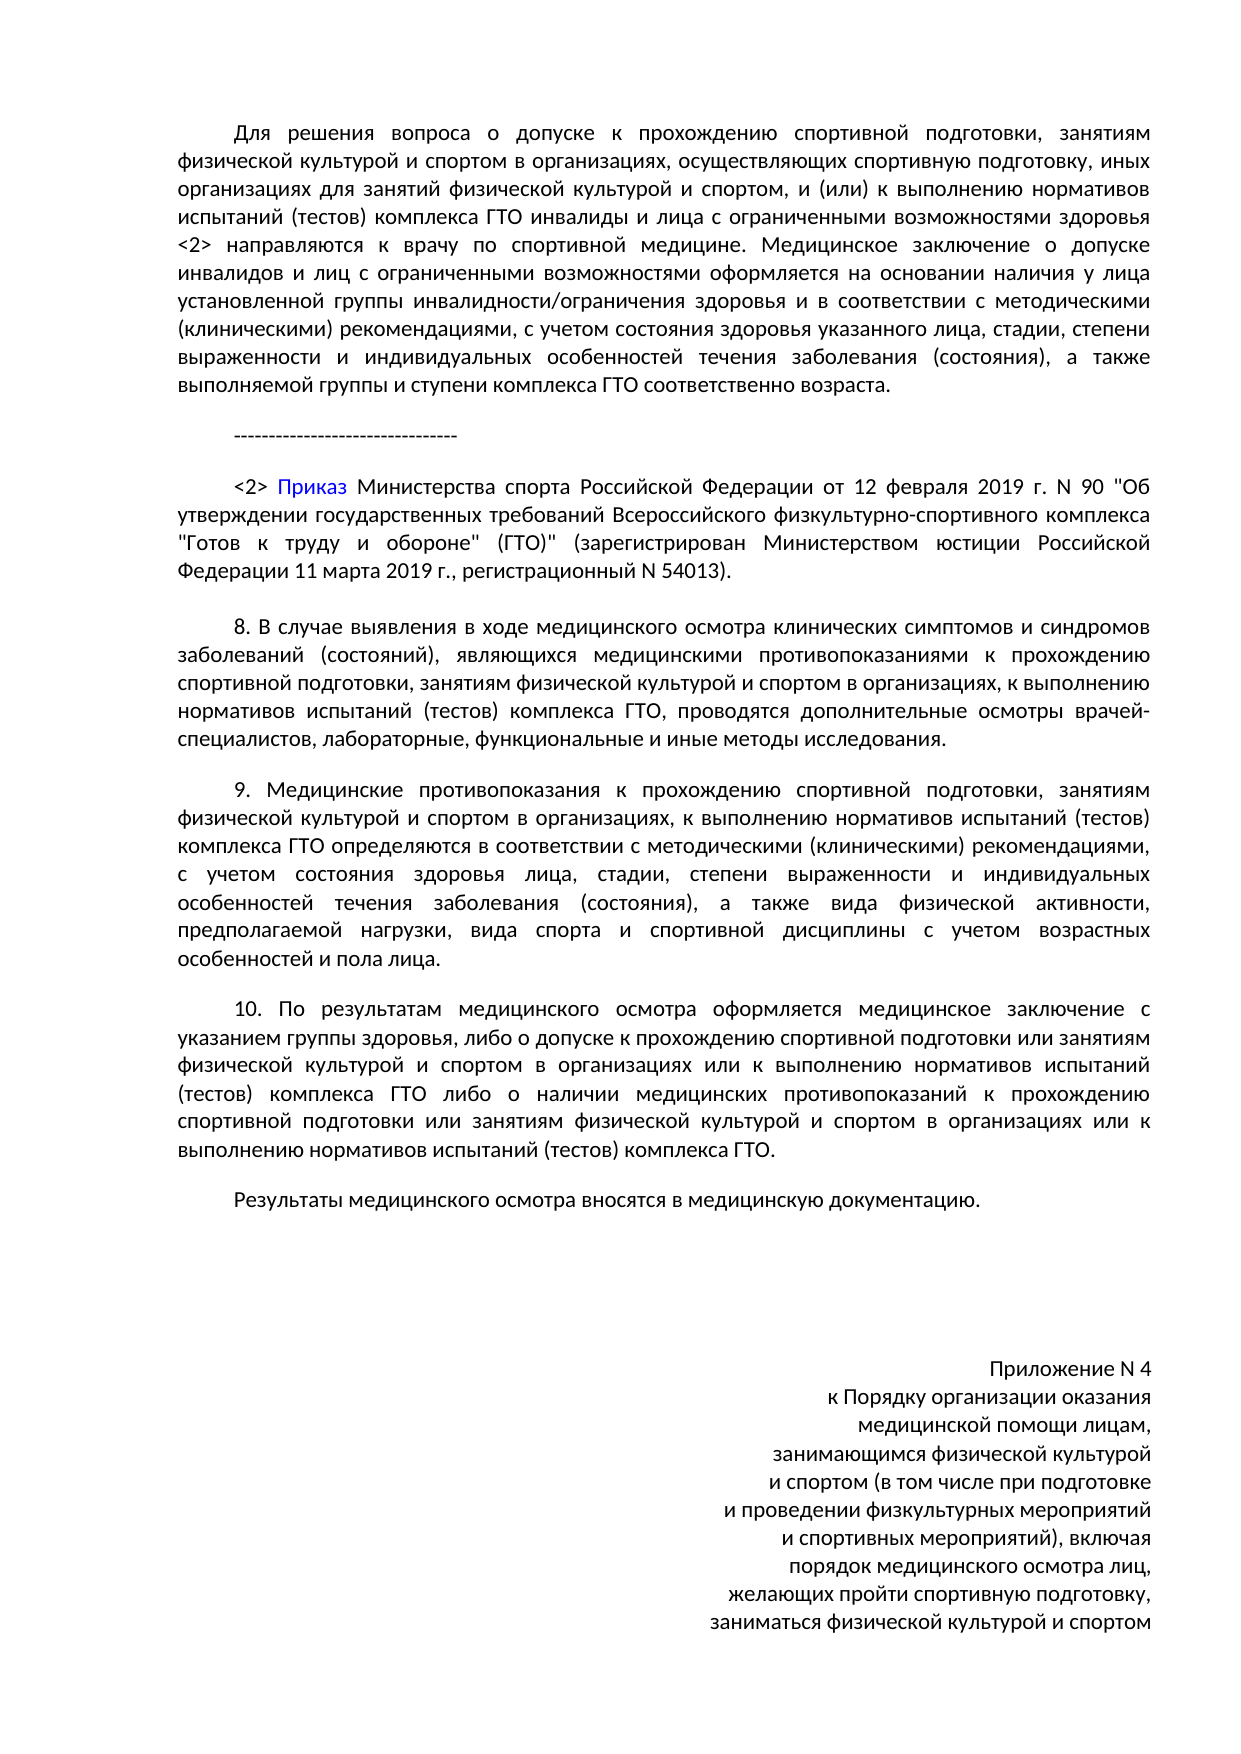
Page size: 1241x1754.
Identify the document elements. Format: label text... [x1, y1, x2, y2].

text к Порядку организации оказания [177, 1382, 1152, 1411]
text и проведении физкультурных мероприятий [177, 1495, 1152, 1523]
text Приложение N 4 [177, 1354, 1152, 1382]
text 9. Медицинские противопоказания к прохождению спортивной подготовки, занятиям физической культурой и спортом в организациях, к выполнению нормативов испытаний (тестов) комплекса ГТО определяются в соответствии с методическими (клиническими) рекомендациями, с учетом состояния здоровья лица, стадии, степени выраженности и индивидуальных особенностей течения заболевания (состояния), а также вида физической активности, предполагаемой нагрузки, вида спорта и спортивной дисциплины с учетом возрастных особенностей и пола лица. [177, 776, 1152, 972]
text медицинской помощи лицам, [177, 1411, 1152, 1439]
text и спортом (в том числе при подготовке [177, 1467, 1152, 1495]
text и спортивных мероприятий), включая [177, 1523, 1152, 1551]
text Для решения вопроса о допуске к прохождению спортивной подготовки, занятиям физической культурой и спортом в организациях, осуществляющих спортивную подготовку, иных организациях для занятий физической культурой и спортом, и (или) к выполнению нормативов испытаний (тестов) комплекса ГТО инвалиды и лица с ограниченными возможностями здоровья <2> направляются к врачу по спортивной медицине. Медицинское заключение о допуске инвалидов и лиц с ограниченными возможностями оформляется на основании наличия у лица установленной группы инвалидности/ограничения здоровья и в соответствии с методическими (клиническими) рекомендациями, с учетом состояния здоровья указанного лица, стадии, степени выраженности и индивидуальных особенностей течения заболевания (состояния), а также выполняемой группы и ступени комплекса ГТО соответственно возраста. [177, 118, 1152, 398]
text желающих пройти спортивную подготовку, [177, 1579, 1152, 1607]
text занимающимся физической культурой [177, 1439, 1152, 1467]
text -------------------------------- [177, 421, 1152, 449]
text Результаты медицинского осмотра вносятся в медицинскую документацию. [177, 1186, 1152, 1214]
text порядок медицинского осмотра лиц, [177, 1551, 1152, 1579]
text 10. По результатам медицинского осмотра оформляется медицинское заключение с указанием группы здоровья, либо о допуске к прохождению спортивной подготовки или занятиям физической культурой и спортом в организациях или к выполнению нормативов испытаний (тестов) комплекса ГТО либо о наличии медицинских противопоказаний к прохождению спортивной подготовки или занятиям физической культурой и спортом в организациях или к выполнению нормативов испытаний (тестов) комплекса ГТО. [177, 994, 1152, 1163]
text <2> Приказ Министерства спорта Российской Федерации от 12 февраля 2019 г. N 90 "Об утверждении государственных требований Всероссийского физкультурно-спортивного комплекса "Готов к труду и обороне" (ГТО)" (зарегистрирован Министерством юстиции Российской Федерации 11 марта 2019 г., регистрационный N 54013). [177, 472, 1152, 584]
text 8. В случае выявления в ходе медицинского осмотра клинических симптомов и синдромов заболеваний (состояний), являющихся медицинскими противопоказаниями к прохождению спортивной подготовки, занятиям физической культурой и спортом в организациях, к выполнению нормативов испытаний (тестов) комплекса ГТО, проводятся дополнительные осмотры врачей-специалистов, лабораторные, функциональные и иные методы исследования. [177, 612, 1152, 753]
text заниматься физической культурой и спортом [177, 1607, 1152, 1636]
